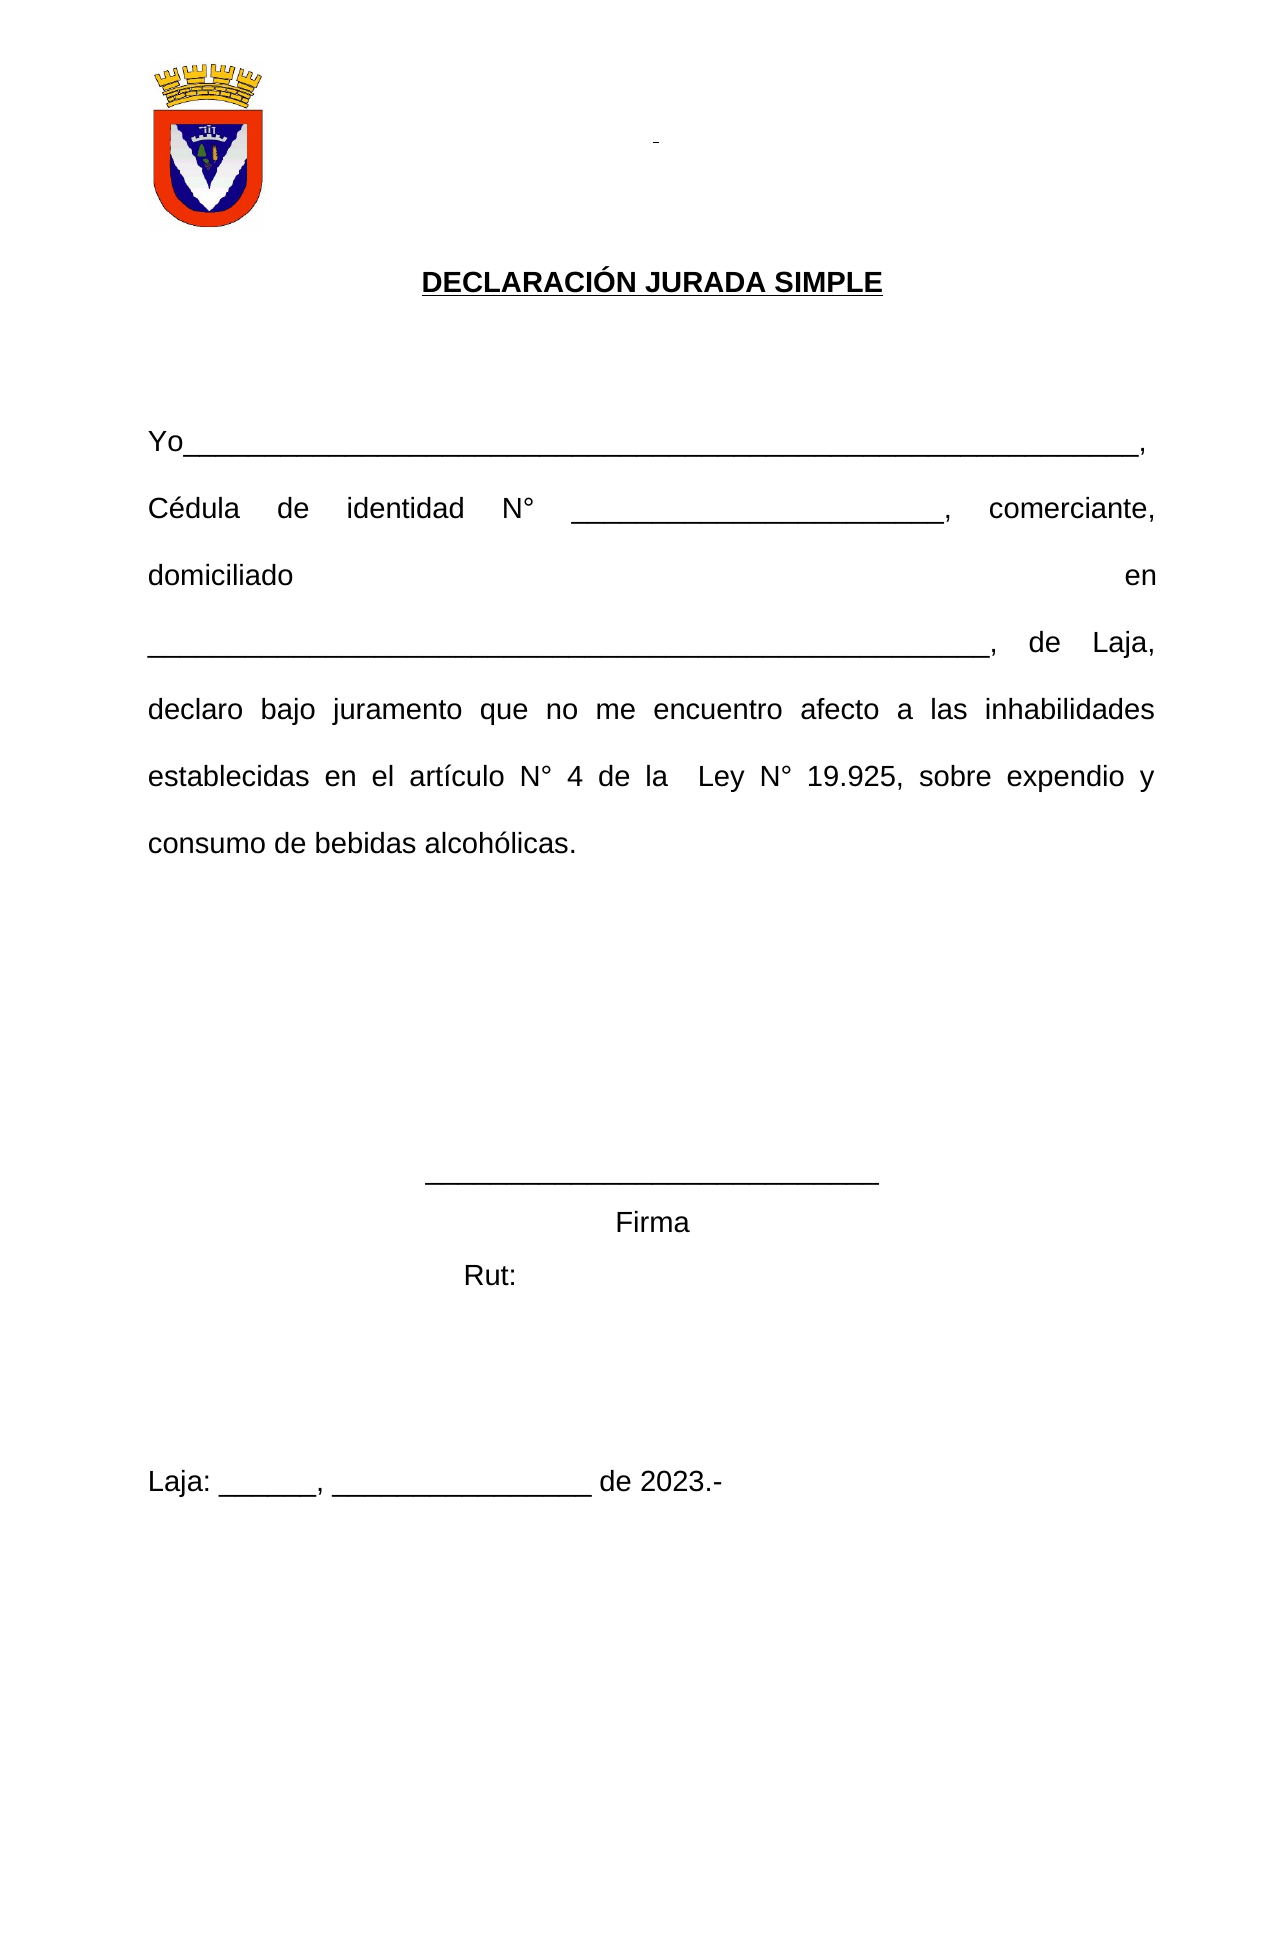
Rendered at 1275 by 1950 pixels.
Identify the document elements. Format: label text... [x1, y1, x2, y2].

text Laja: ______, ________________ de 2023.- [148, 1464, 1157, 1497]
text Yo___________________________________________________________, Cédula de identidad N° _______________________, comerciante, domiciliado en ____________________________________________________, de Laja, declaro bajo juramento que no me encuentro afecto a las inhabilidades establecidas en el artículo N° 4 de la Ley N° 19.925, sobre expendio y consumo de bebidas alcohólicas. [148, 424, 1157, 860]
text Firma [148, 1205, 1157, 1239]
text ____________________________ [148, 1152, 1157, 1186]
picture [147, 61, 266, 231]
text DECLARACIÓN JURADA SIMPLE [148, 266, 1157, 299]
text Rut: [148, 1258, 1157, 1292]
